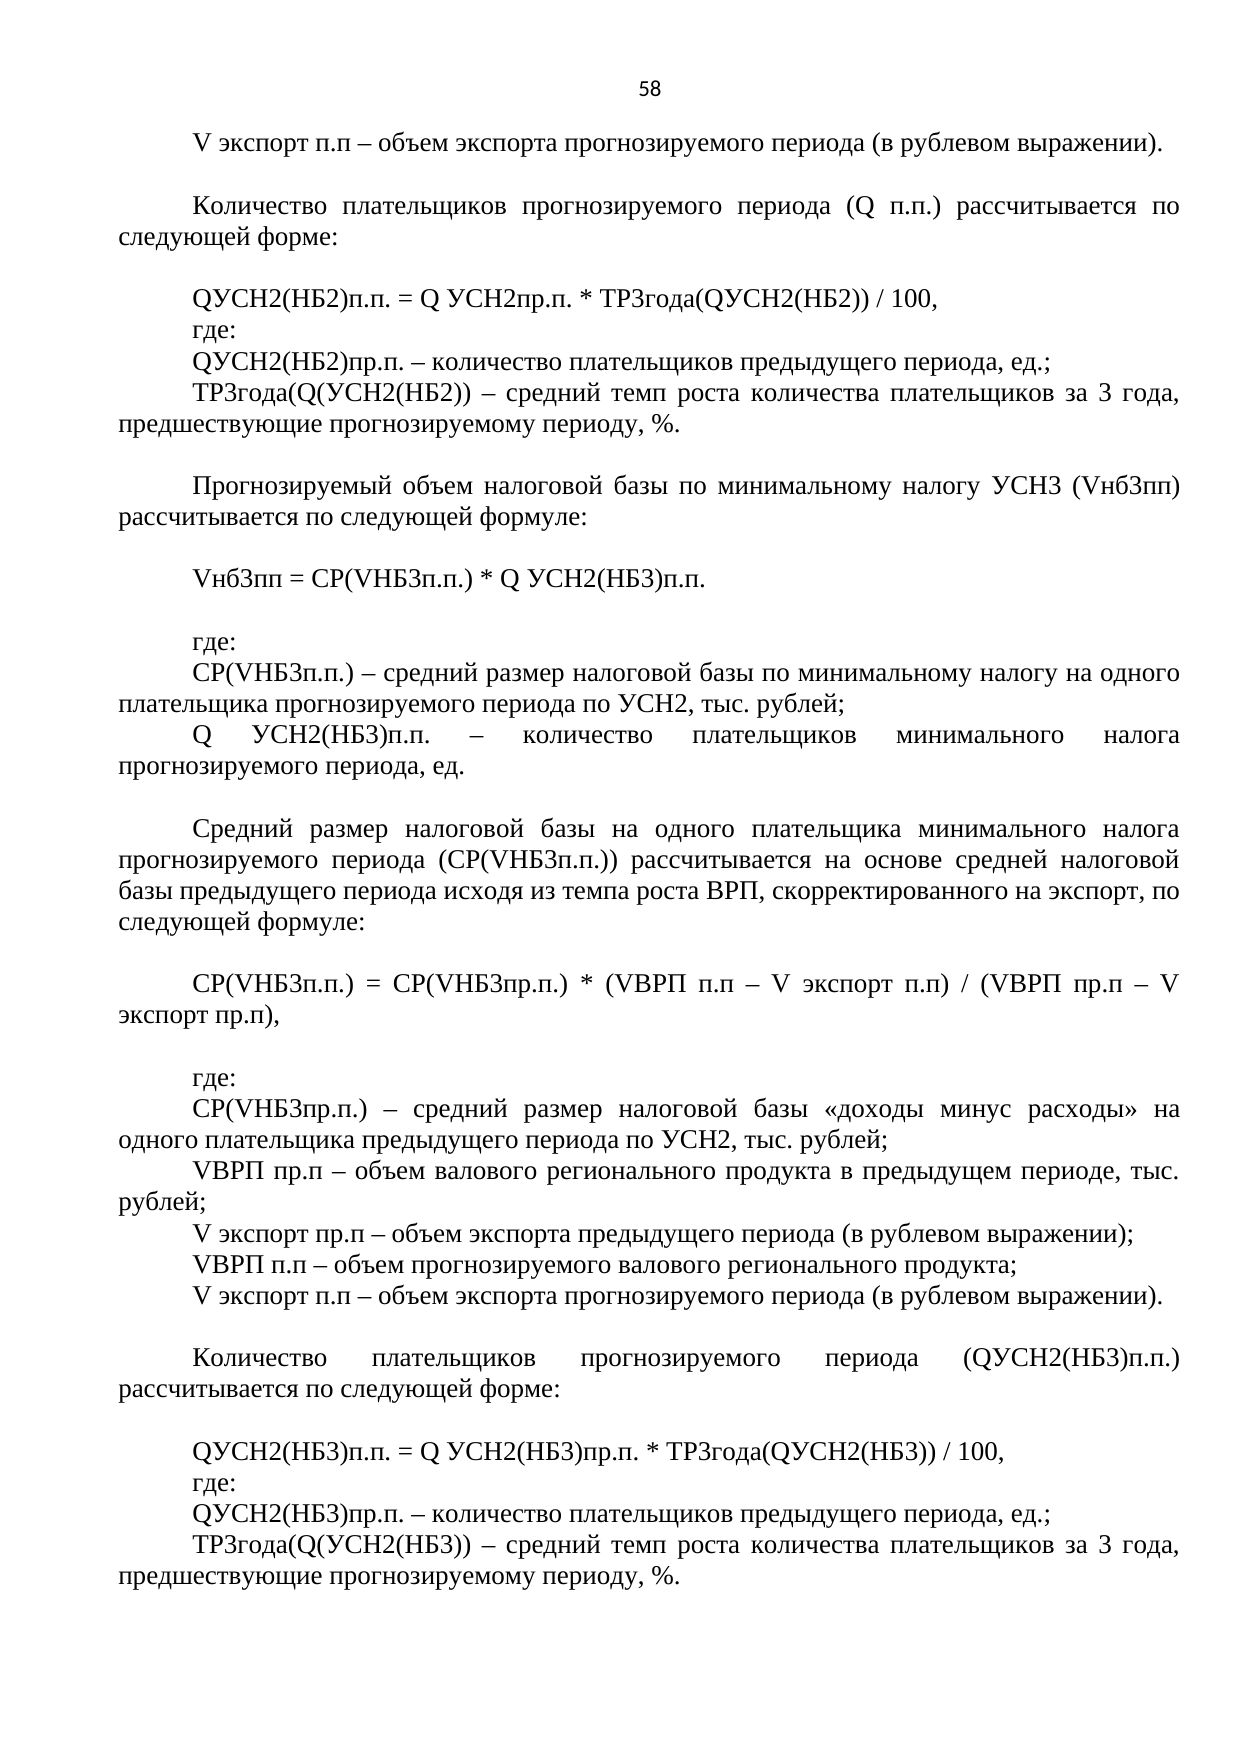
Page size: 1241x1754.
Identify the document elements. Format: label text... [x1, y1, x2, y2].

text Средний размер налоговой базы на одного плательщика минимального налога прогнозируемого периода (СР(VНБ3п.п.)) рассчитывается на основе средней налоговой базы предыдущего периода исходя из темпа роста ВРП, скорректированного на экспорт, по следующей формуле: [118, 812, 1181, 936]
text СР(VНБ3п.п.) = СР(VНБ3пр.п.) * (VВРП п.п – V экспорт п.п) / (VВРП пр.п – V экспорт пр.п), [118, 967, 1181, 1030]
text QУСН2(НБ3)пр.п. – количество плательщиков предыдущего периода, ед.; [118, 1497, 1181, 1528]
text Количество плательщиков прогнозируемого периода (Q п.п.) рассчитывается по следующей форме: [118, 189, 1181, 251]
text V экспорт п.п – объем экспорта прогнозируемого периода (в рублевом выражении). [118, 127, 1181, 158]
text VВРП пр.п – объем валового регионального продукта в предыдущем периоде, тыс. рублей; [118, 1154, 1181, 1217]
text VВРП п.п – объем прогнозируемого валового регионального продукта; [118, 1248, 1181, 1279]
text СР(VНБ3пр.п.) – средний размер налоговой базы «доходы минус расходы» на одного плательщика предыдущего периода по УСН2, тыс. рублей; [118, 1092, 1181, 1154]
text где: [118, 625, 1181, 656]
text Vнб3пп = СР(VНБ3п.п.) * Q УСН2(НБ3)п.п. [118, 563, 1181, 594]
text QУСН2(НБ2)п.п. = Q УСН2пр.п. * ТР3года(QУСН2(НБ2)) / 100, [118, 282, 1181, 313]
text где: [118, 1466, 1181, 1497]
text Количество плательщиков прогнозируемого периода (QУСН2(НБ3)п.п.) рассчитывается по следующей форме: [118, 1341, 1181, 1403]
text Q УСН2(НБ3)п.п. – количество плательщиков минимального налога прогнозируемого периода, ед. [118, 718, 1181, 781]
text QУСН2(НБ2)пр.п. – количество плательщиков предыдущего периода, ед.; [118, 344, 1181, 376]
text где: [118, 313, 1181, 344]
text ТР3года(Q(УСН2(НБ3)) – средний темп роста количества плательщиков за 3 года, предшествующие прогнозируемому периоду, %. [118, 1528, 1181, 1590]
text где: [118, 1061, 1181, 1092]
text V экспорт п.п – объем экспорта прогнозируемого периода (в рублевом выражении). [118, 1279, 1181, 1310]
text ТР3года(Q(УСН2(НБ2)) – средний темп роста количества плательщиков за 3 года, предшествующие прогнозируемому периоду, %. [118, 376, 1181, 438]
text Прогнозируемый объем налоговой базы по минимальному налогу УСН3 (Vнб3пп) рассчитывается по следующей формуле: [118, 469, 1181, 531]
text СР(VНБ3п.п.) – средний размер налоговой базы по минимальному налогу на одного плательщика прогнозируемого периода по УСН2, тыс. рублей; [118, 656, 1181, 718]
text QУСН2(НБ3)п.п. = Q УСН2(НБ3)пр.п. * ТР3года(QУСН2(НБ3)) / 100, [118, 1435, 1181, 1466]
text V экспорт пр.п – объем экспорта предыдущего периода (в рублевом выражении); [118, 1217, 1181, 1248]
